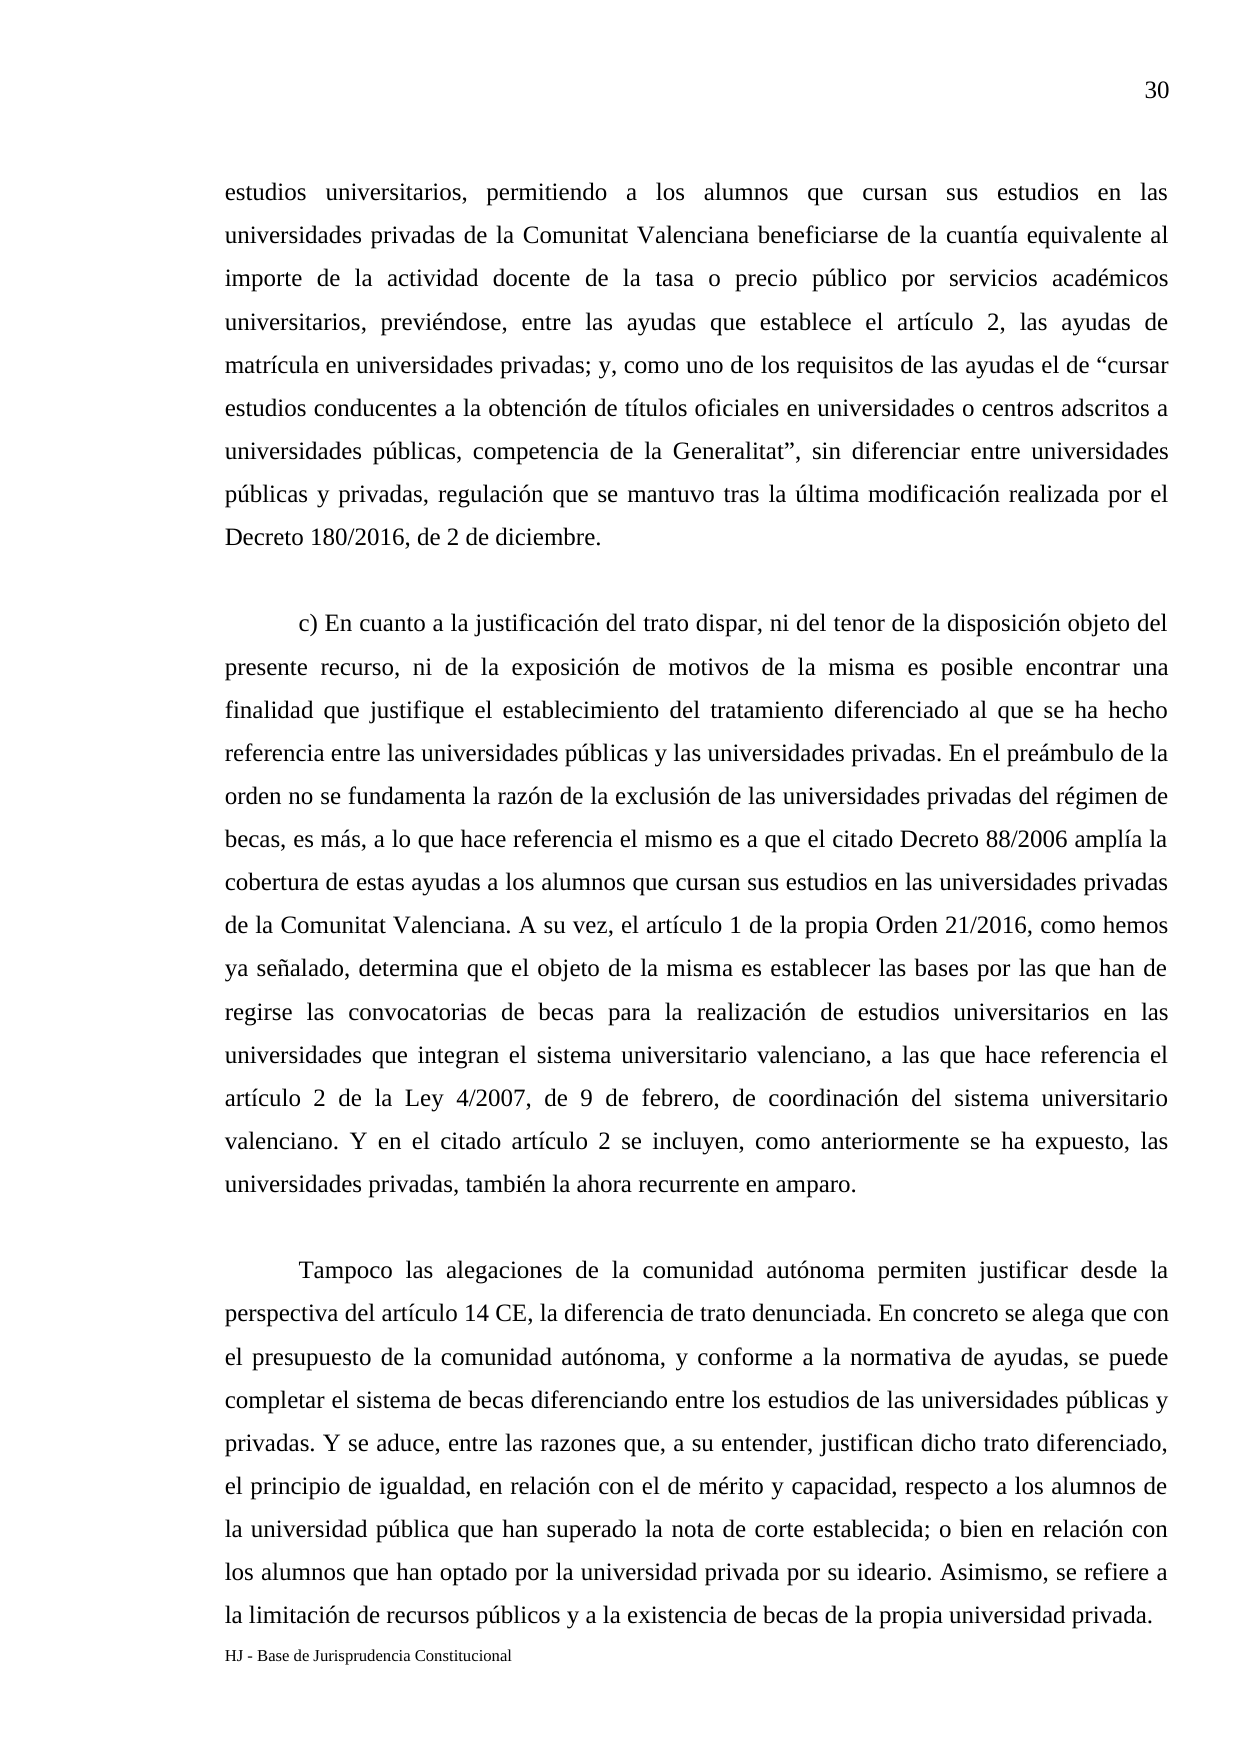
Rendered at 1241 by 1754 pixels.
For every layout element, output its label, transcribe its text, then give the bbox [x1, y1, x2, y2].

text Tampoco las alegaciones de la comunidad autónoma permiten justificar desde la perspectiva del artículo 14 CE, la diferencia de trato denunciada. En concreto se alega que con el presupuesto de la comunidad autónoma, y conforme a la normativa de ayudas, se puede completar el sistema de becas diferenciando entre los estudios de las universidades públicas y privadas. Y se aduce, entre las razones que, a su entender, justifican dicho trato diferenciado, el principio de igualdad, en relación con el de mérito y capacidad, respecto a los alumnos de la universidad pública que han superado la nota de corte establecida; o bien en relación con los alumnos que han optado por la universidad privada por su ideario. Asimismo, se refiere a la limitación de recursos públicos y a la existencia de becas de la propia universidad privada. [224, 1255, 1169, 1629]
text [224, 177, 1169, 551]
text c) En cuanto a la justificación del trato dispar, ni del tenor de la disposición objeto del presente recurso, ni de la exposición de motivos de la misma es posible encontrar una finalidad que justifique el establecimiento del tratamiento diferenciado al que se ha hecho referencia entre las universidades públicas y las universidades privadas. En el preámbulo de la orden no se fundamenta la razón de la exclusión de las universidades privadas del régimen de becas, es más, a lo que hace referencia el mismo es a que el citado Decreto 88/2006 amplía la cobertura de estas ayudas a los alumnos que cursan sus estudios en las universidades privadas de la Comunitat Valenciana. A su vez, el artículo 1 de la propia Orden 21/2016, como hemos ya señalado, determina que el objeto de la misma es establecer las bases por las que han de regirse las convocatorias de becas para la realización de estudios universitarios en las universidades que integran el sistema universitario valenciano, a las que hace referencia el artículo 2 de la Ley 4/2007, de 9 de febrero, de coordinación del sistema universitario valenciano. Y en el citado artículo 2 se incluyen, como anteriormente se ha expuesto, las universidades privadas, también la ahora recurrente en amparo. [224, 608, 1169, 1198]
